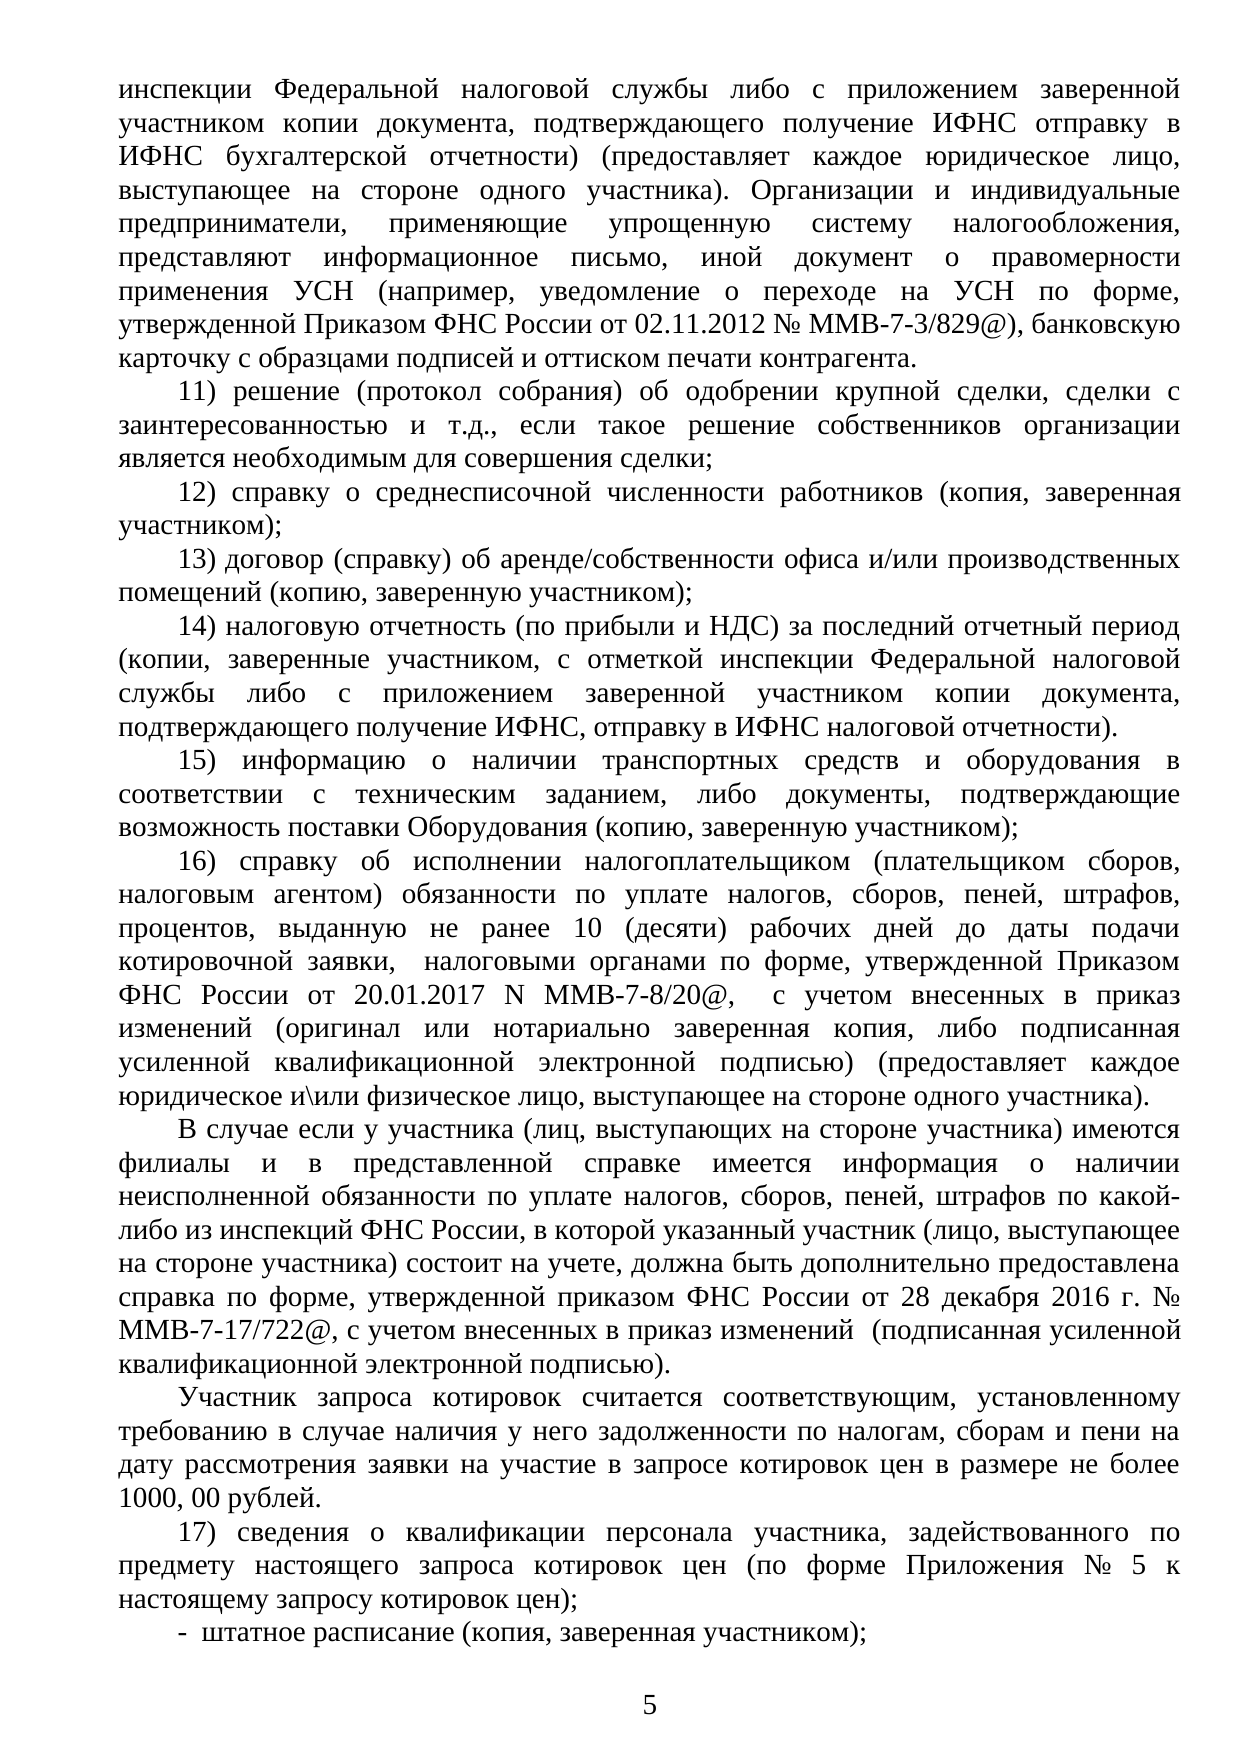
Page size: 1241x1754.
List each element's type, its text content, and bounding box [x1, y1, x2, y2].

text - штатное расписание (копия, заверенная участником); [118, 1614, 1181, 1648]
text Участник запроса котировок считается соответствующим, установленному требованию в случае наличия у него задолженности по налогам, сборам и пени на дату рассмотрения заявки на участие в запросе котировок цен в размере не более 1000, 00 рублей. [118, 1379, 1181, 1514]
text В случае если у участника (лиц, выступающих на стороне участника) имеются филиалы и в представленной справке имеется информация о наличии неисполненной обязанности по уплате налогов, сборов, пеней, штрафов по какой-либо из инспекций ФНС России, в которой указанный участник (лицо, выступающее на стороне участника) состоит на учете, должна быть дополнительно предоставлена справка по форме, утвержденной приказом ФНС России от 28 декабря 2016 г. № ММВ-7-17/722@, с учетом внесенных в приказ изменений (подписанная усиленной квалификационной электронной подписью). [118, 1111, 1181, 1379]
text 15) информацию о наличии транспортных средств и оборудования в соответствии с техническим заданием, либо документы, подтверждающие возможность поставки Оборудования (копию, заверенную участником); [118, 742, 1181, 843]
text 16) справку об исполнении налогоплательщиком (плательщиком сборов, налоговым агентом) обязанности по уплате налогов, сборов, пеней, штрафов, процентов, выданную не ранее 10 (десяти) рабочих дней до даты подачи котировочной заявки, налоговыми органами по форме, утвержденной Приказом ФНС России от 20.01.2017 N ММВ-7-8/20@, с учетом внесенных в приказ изменений (оригинал или нотариально заверенная копия, либо подписанная усиленной квалификационной электронной подписью) (предоставляет каждое юридическое и\или физическое лицо, выступающее на стороне одного участника). [118, 843, 1181, 1111]
list 11) решение (протокол собрания) об одобрении крупной сделки, сделки с заинтересованностью и т.д., если такое решение собственников организации является необходимым для совершения сделки; [118, 373, 1181, 474]
list 12) справку о среднесписочной численности работников (копия, заверенная участником); [118, 474, 1181, 541]
text 17) сведения о квалификации персонала участника, задействованного по предмету настоящего запроса котировок цен (по форме Приложения № 5 к настоящему запросу котировок цен); [118, 1514, 1181, 1614]
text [118, 71, 1181, 373]
text 13) договор (справку) об аренде/собственности офиса и/или производственных помещений (копию, заверенную участником); [118, 541, 1181, 608]
text 14) налоговую отчетность (по прибыли и НДС) за последний отчетный период (копии, заверенные участником, с отметкой инспекции Федеральной налоговой службы либо с приложением заверенной участником копии документа, подтверждающего получение ИФНС, отправку в ИФНС налоговой отчетности). [118, 608, 1181, 742]
